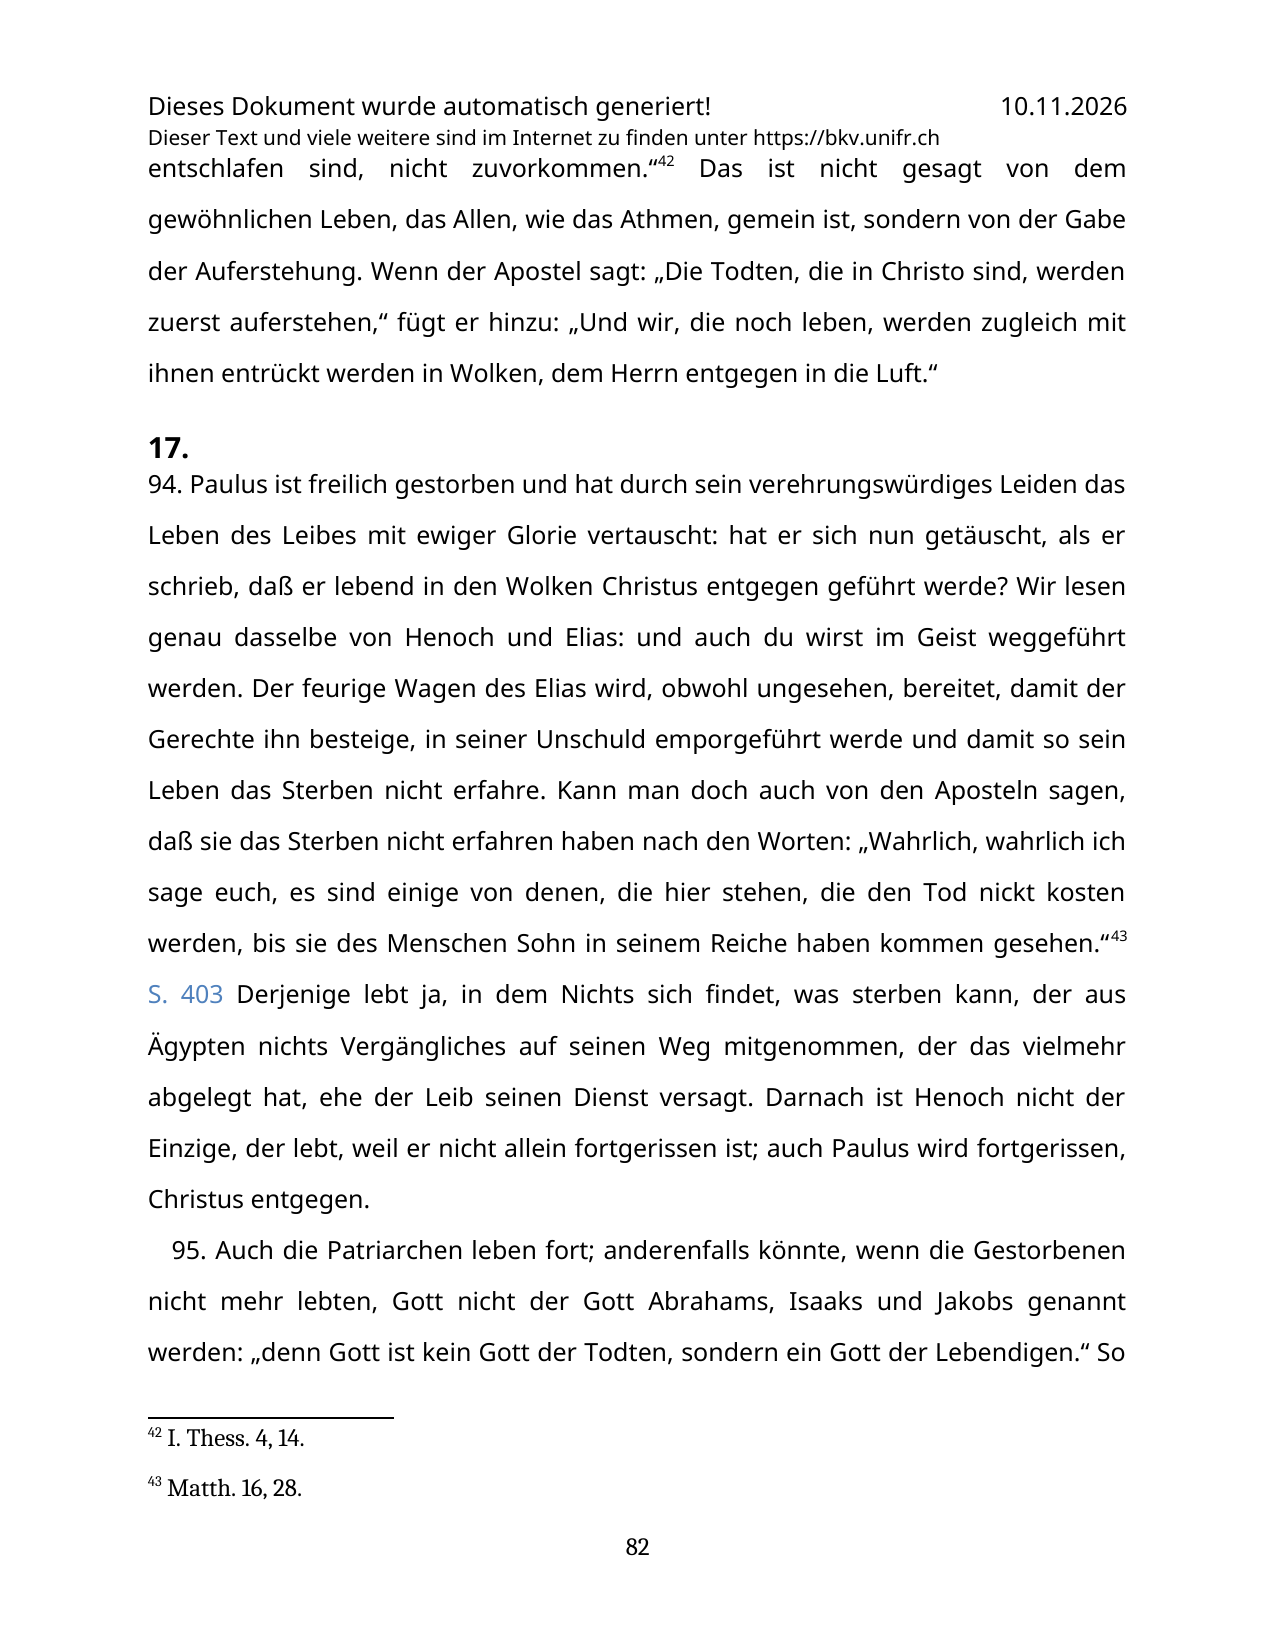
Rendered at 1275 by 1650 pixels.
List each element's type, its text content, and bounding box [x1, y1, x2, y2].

subtitle 17. [148, 427, 1127, 467]
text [148, 151, 1127, 389]
text 94. Paulus ist freilich gestorben und hat durch sein verehrungswürdiges Leiden das Leben des Leibes mit ewiger Glorie vertauscht: hat er sich nun getäuscht, als er schrieb, daß er lebend in den Wolken Christus entgegen geführt werde? Wir lesen genau dasselbe von Henoch und Elias: und auch du wirst im Geist weggeführt werden. Der feurige Wagen des Elias wird, obwohl ungesehen, bereitet, damit der Gerechte ihn besteige, in seiner Unschuld emporgeführt werde und damit so sein Leben das Sterben nicht erfahre. Kann man doch auch von den Aposteln sagen, daß sie das Sterben nicht erfahren haben nach den Worten: „Wahrlich, wahrlich ich sage euch, es sind einige von denen, die hier stehen, die den Tod nickt kosten werden, bis sie des Menschen Sohn in seinem Reiche haben kommen gesehen.“ S. 403 Derjenige lebt ja, in dem Nichts sich findet, was sterben kann, der aus Ägypten nichts Vergängliches auf seinen Weg mitgenommen, der das vielmehr abgelegt hat, ehe der Leib seinen Dienst versagt. Darnach ist Henoch nicht der Einzige, der lebt, weil er nicht allein fortgerissen ist; auch Paulus wird fortgerissen, Christus entgegen. [148, 467, 1127, 1215]
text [148, 1232, 1127, 1368]
